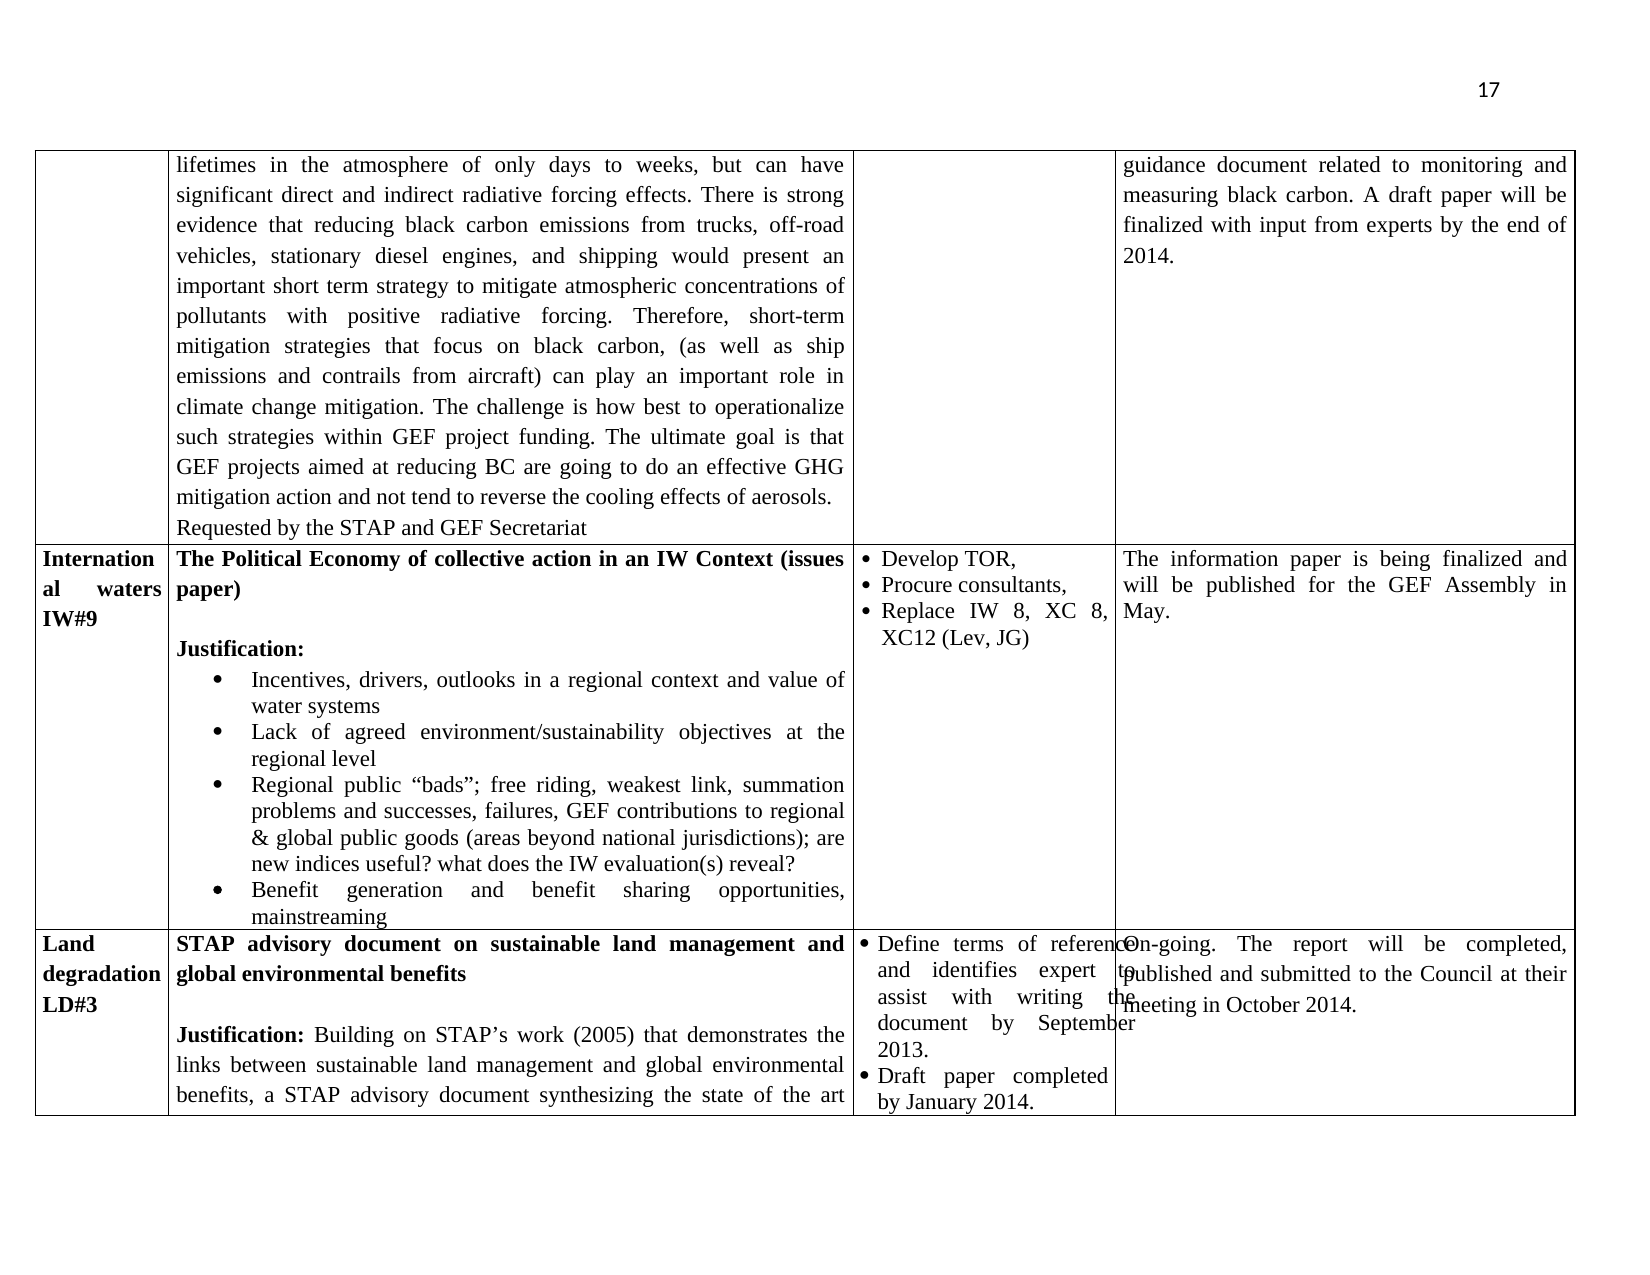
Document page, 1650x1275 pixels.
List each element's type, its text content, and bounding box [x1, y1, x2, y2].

table_cell The information paper is being finalized and will be published for the GEF Assembly in May. [1116, 545, 1574, 929]
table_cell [1116, 930, 1574, 1115]
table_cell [854, 151, 1115, 544]
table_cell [169, 930, 853, 1115]
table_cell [169, 151, 853, 544]
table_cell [854, 930, 1115, 1115]
table_cell Develop TOR, Procure consultants, Replace IW 8, XC 8, XC12 (Lev, JG) [854, 545, 1115, 929]
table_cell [1116, 151, 1574, 544]
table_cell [36, 930, 168, 1115]
table_cell International waters IW#9 [36, 545, 168, 929]
table_cell The Political Economy of collective action in an IW Context (issues paper) Justification: Incentives, drivers, outlooks in a regional context and value of water systems Lack of agreed environment/sustainability objectives at the regional level Regional public “bads”; free riding, weakest link, summation problems and successes, failures, GEF contributions to regional & global public goods (areas beyond national jurisdictions); are new indices useful? what does the IW evaluation(s) reveal? Benefit generation and benefit sharing opportunities, mainstreaming [169, 545, 853, 929]
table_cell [36, 151, 168, 544]
